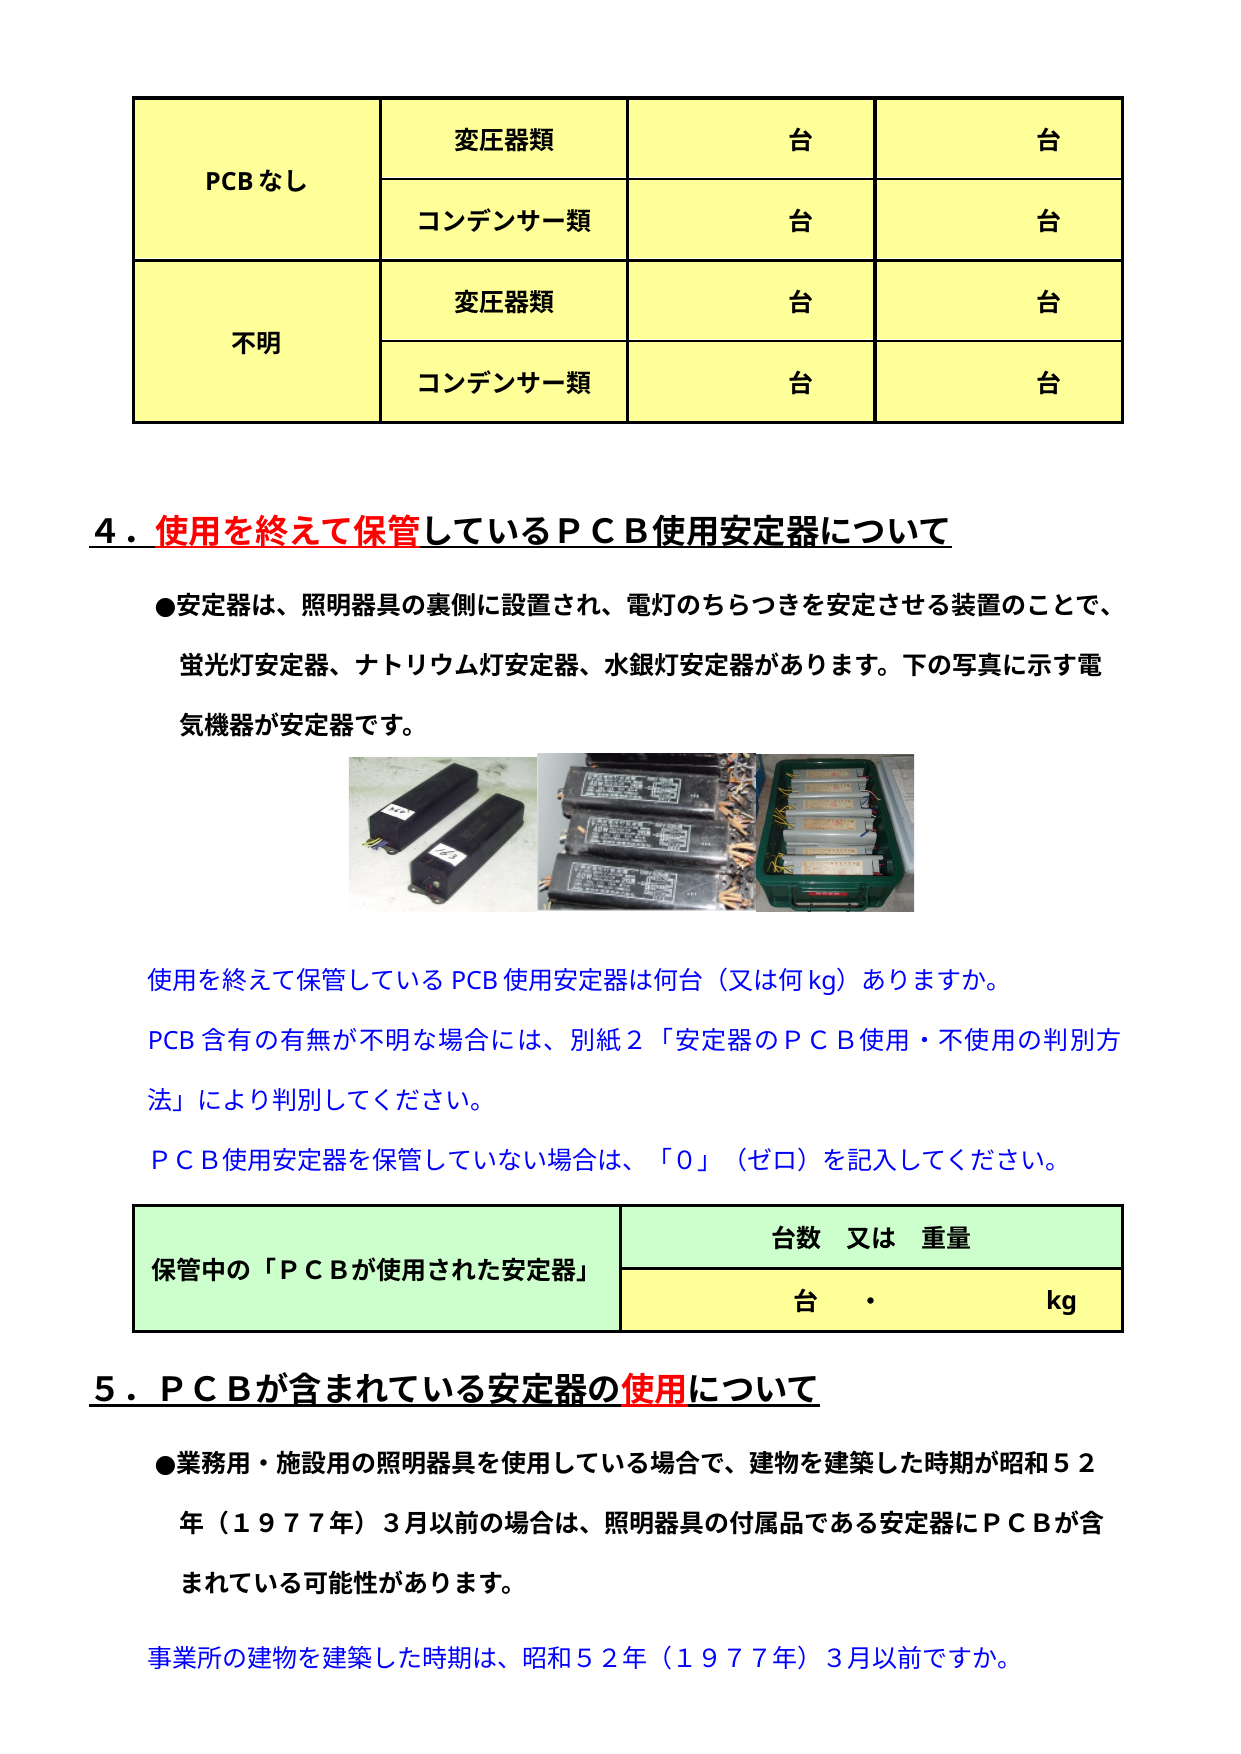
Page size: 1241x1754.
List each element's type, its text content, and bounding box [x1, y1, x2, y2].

table_cell 台 [629, 342, 873, 421]
table_cell コンデンサー類 [382, 342, 626, 421]
table_cell 台 [629, 100, 873, 177]
table_cell ・ [842, 1270, 901, 1330]
picture [348, 753, 756, 912]
table_header 保管中の「ＰＣＢが使用された安定器」 [135, 1207, 619, 1330]
text 使用を終えて保管しているPCB使用安定器は何台（又は何kg）ありますか。 [148, 949, 1122, 1009]
text ＰＣＢ使用安定器を保管していない場合は、「０」（ゼロ）を記入してください。 [148, 1129, 1122, 1189]
table_cell 台 [629, 180, 873, 258]
text ●安定器は、照明器具の裏側に設置され、電灯のちらつきを安定させる装置のことで、蛍光灯安定器、ナトリウム灯安定器、水銀灯安定器があります。下の写真に示す電気機器が安定器です。 [154, 574, 1122, 754]
table_cell 台 [622, 1270, 842, 1330]
table_cell 台 [877, 100, 1121, 177]
table_cell kg [901, 1270, 1121, 1330]
table_cell 台 [877, 342, 1121, 421]
text ５．ＰＣＢが含まれている安定器の使用について [89, 1357, 1152, 1417]
table_cell 台 [877, 262, 1121, 339]
table_header 台数 又は 重量 [622, 1207, 1121, 1267]
table_cell 変圧器類 [382, 262, 626, 339]
text PCB含有の有無が不明な場合には、別紙２「安定器のＰＣＢ使用・不使用の判別方法」により判別してください。 [148, 1009, 1122, 1129]
table_cell コンデンサー類 [382, 180, 626, 258]
text ４．使用を終えて保管しているＰＣＢ使用安定器について [89, 499, 1152, 559]
table_cell 台 [877, 180, 1121, 258]
text ●業務用・施設用の照明器具を使用している場合で、建物を建築した時期が昭和５２年（１９７７年）３月以前の場合は、照明器具の付属品である安定器にＰＣＢが含まれている可能性があります。 [154, 1432, 1122, 1612]
text 事業所の建物を建築した時期は、昭和５２年（１９７７年）３月以前ですか。 [148, 1627, 1122, 1687]
table_cell PCBなし [135, 100, 379, 258]
table_cell 変圧器類 [382, 100, 626, 177]
table_cell 不明 [135, 262, 379, 421]
table_cell 台 [629, 262, 873, 339]
